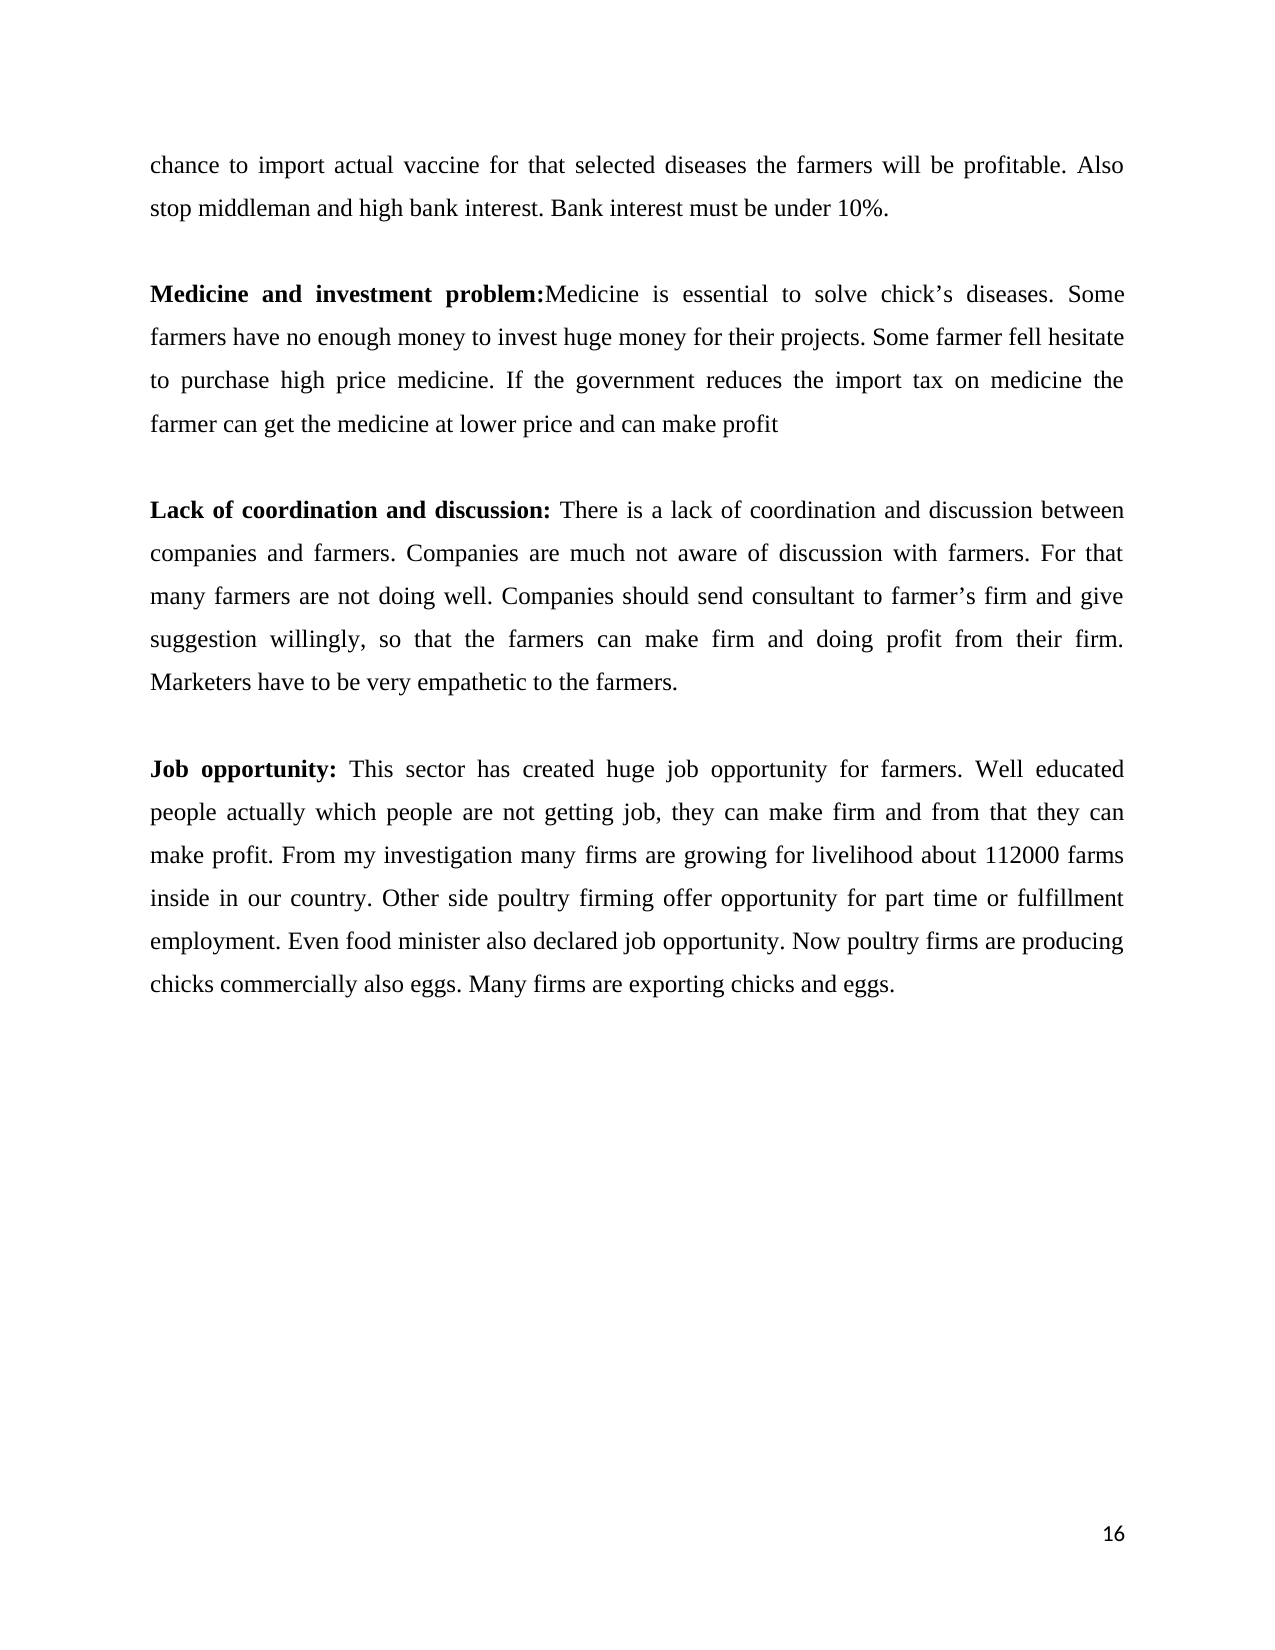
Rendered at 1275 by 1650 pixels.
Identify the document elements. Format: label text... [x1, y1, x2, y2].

text Lack of coordination and discussion: There is a lack of coordination and discussion between companies and farmers. Companies are much not aware of discussion with farmers. For that many farmers are not doing well. Companies should send consultant to farmer’s firm and give suggestion willingly, so that the farmers can make firm and doing profit from their firm. Marketers have to be very empathetic to the farmers. [150, 495, 1125, 696]
text Medicine and investment problem:Medicine is essential to solve chick’s diseases. Some farmers have no enough money to invest huge money for their projects. Some farmer fell hesitate to purchase high price medicine. If the government reduces the import tax on medicine the farmer can get the medicine at lower price and can make profit [150, 279, 1125, 437]
text Job opportunity: This sector has created huge job opportunity for farmers. Well educated people actually which people are not getting job, they can make firm and from that they can make profit. From my investigation many firms are growing for livelihood about 112000 farms inside in our country. Other side poultry firming offer opportunity for part time or fulfillment employment. Even food minister also declared job opportunity. Now poultry firms are producing chicks commercially also eggs. Many firms are exporting chicks and eggs. [150, 754, 1125, 998]
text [150, 150, 1125, 222]
